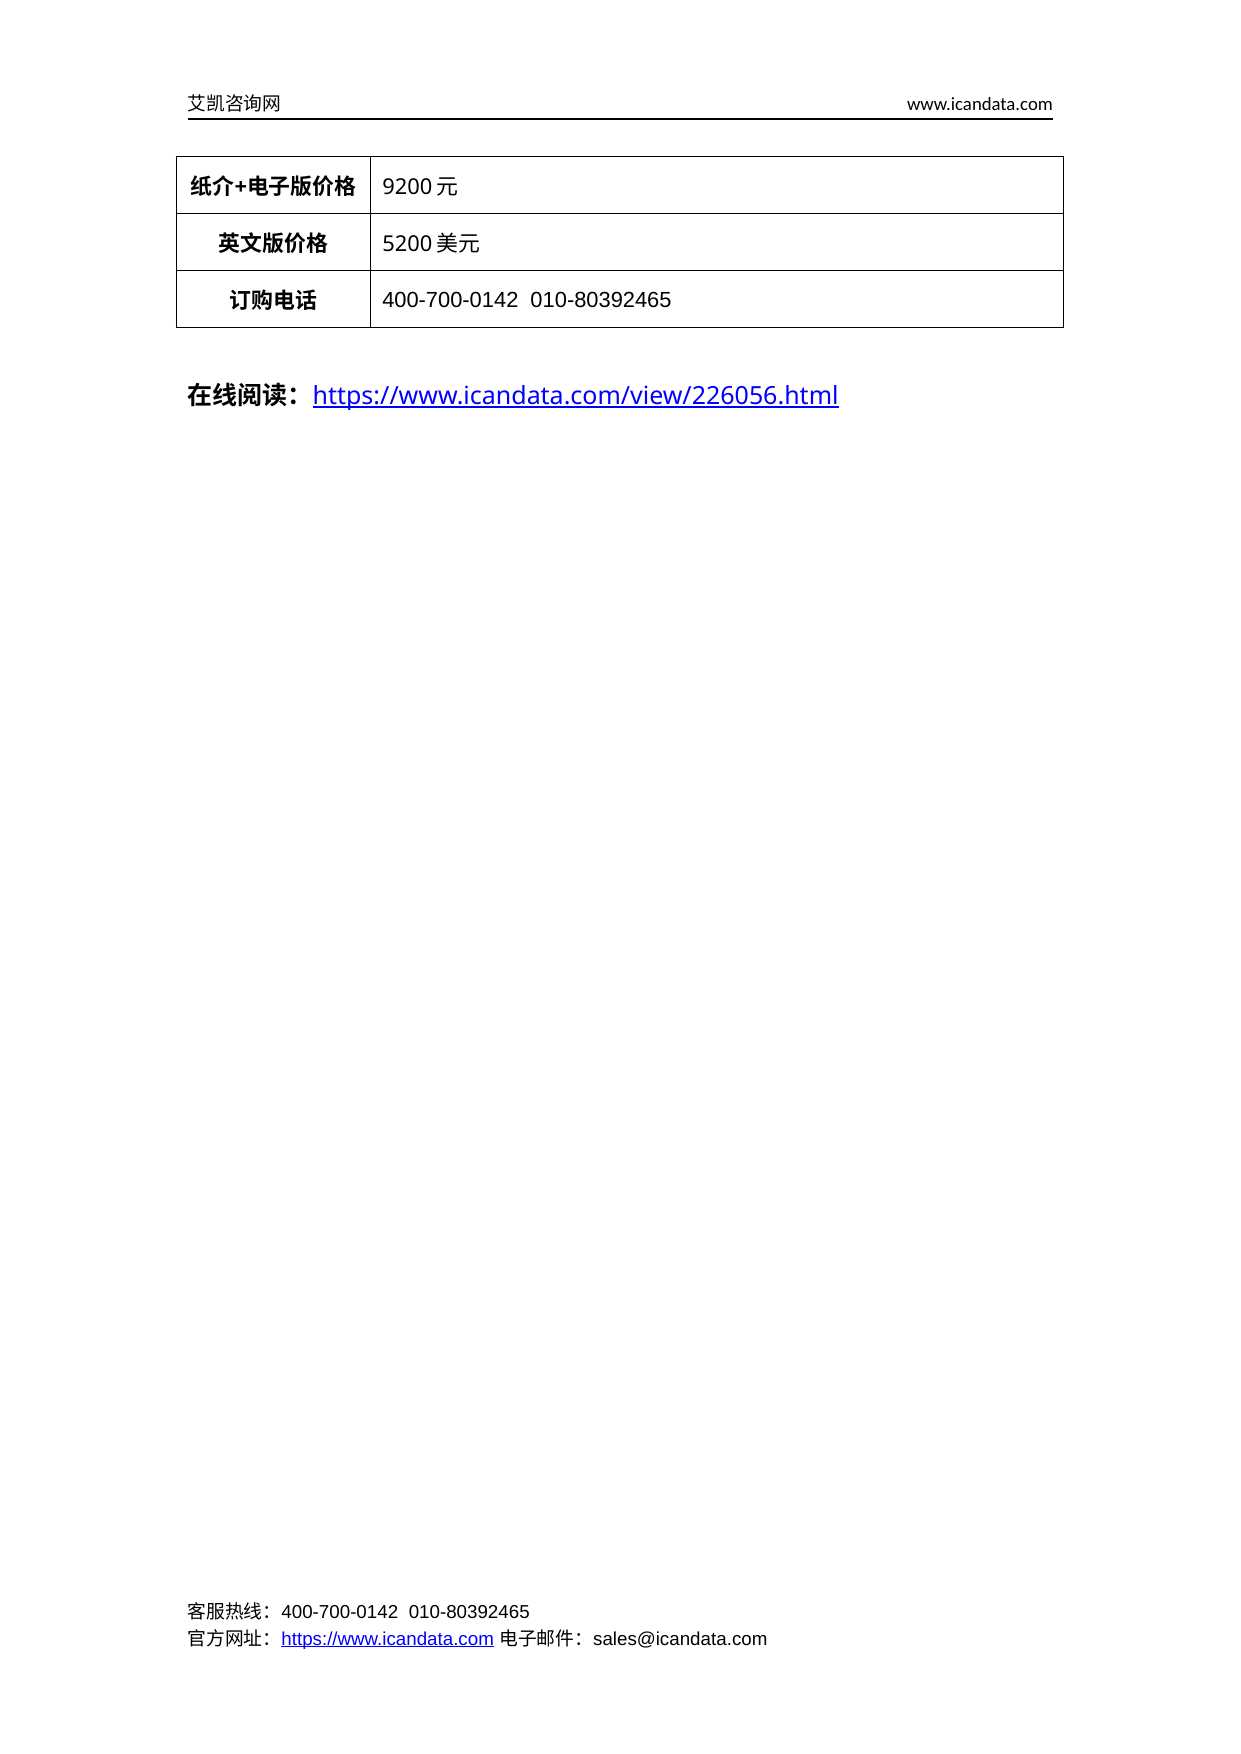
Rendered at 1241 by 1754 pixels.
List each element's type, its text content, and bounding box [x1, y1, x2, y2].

table_cell 5200美元 [371, 214, 1063, 270]
table_cell 纸介+电子版价格 [177, 157, 370, 213]
text 在线阅读：https://www.icandata.com/view/226056.html [187, 361, 1053, 426]
table_cell 英文版价格 [177, 214, 370, 270]
table_cell 9200元 [371, 157, 1063, 213]
table_cell 订购电话 [177, 271, 370, 327]
table_cell 400-700-0142 010-80392465 [371, 271, 1063, 327]
